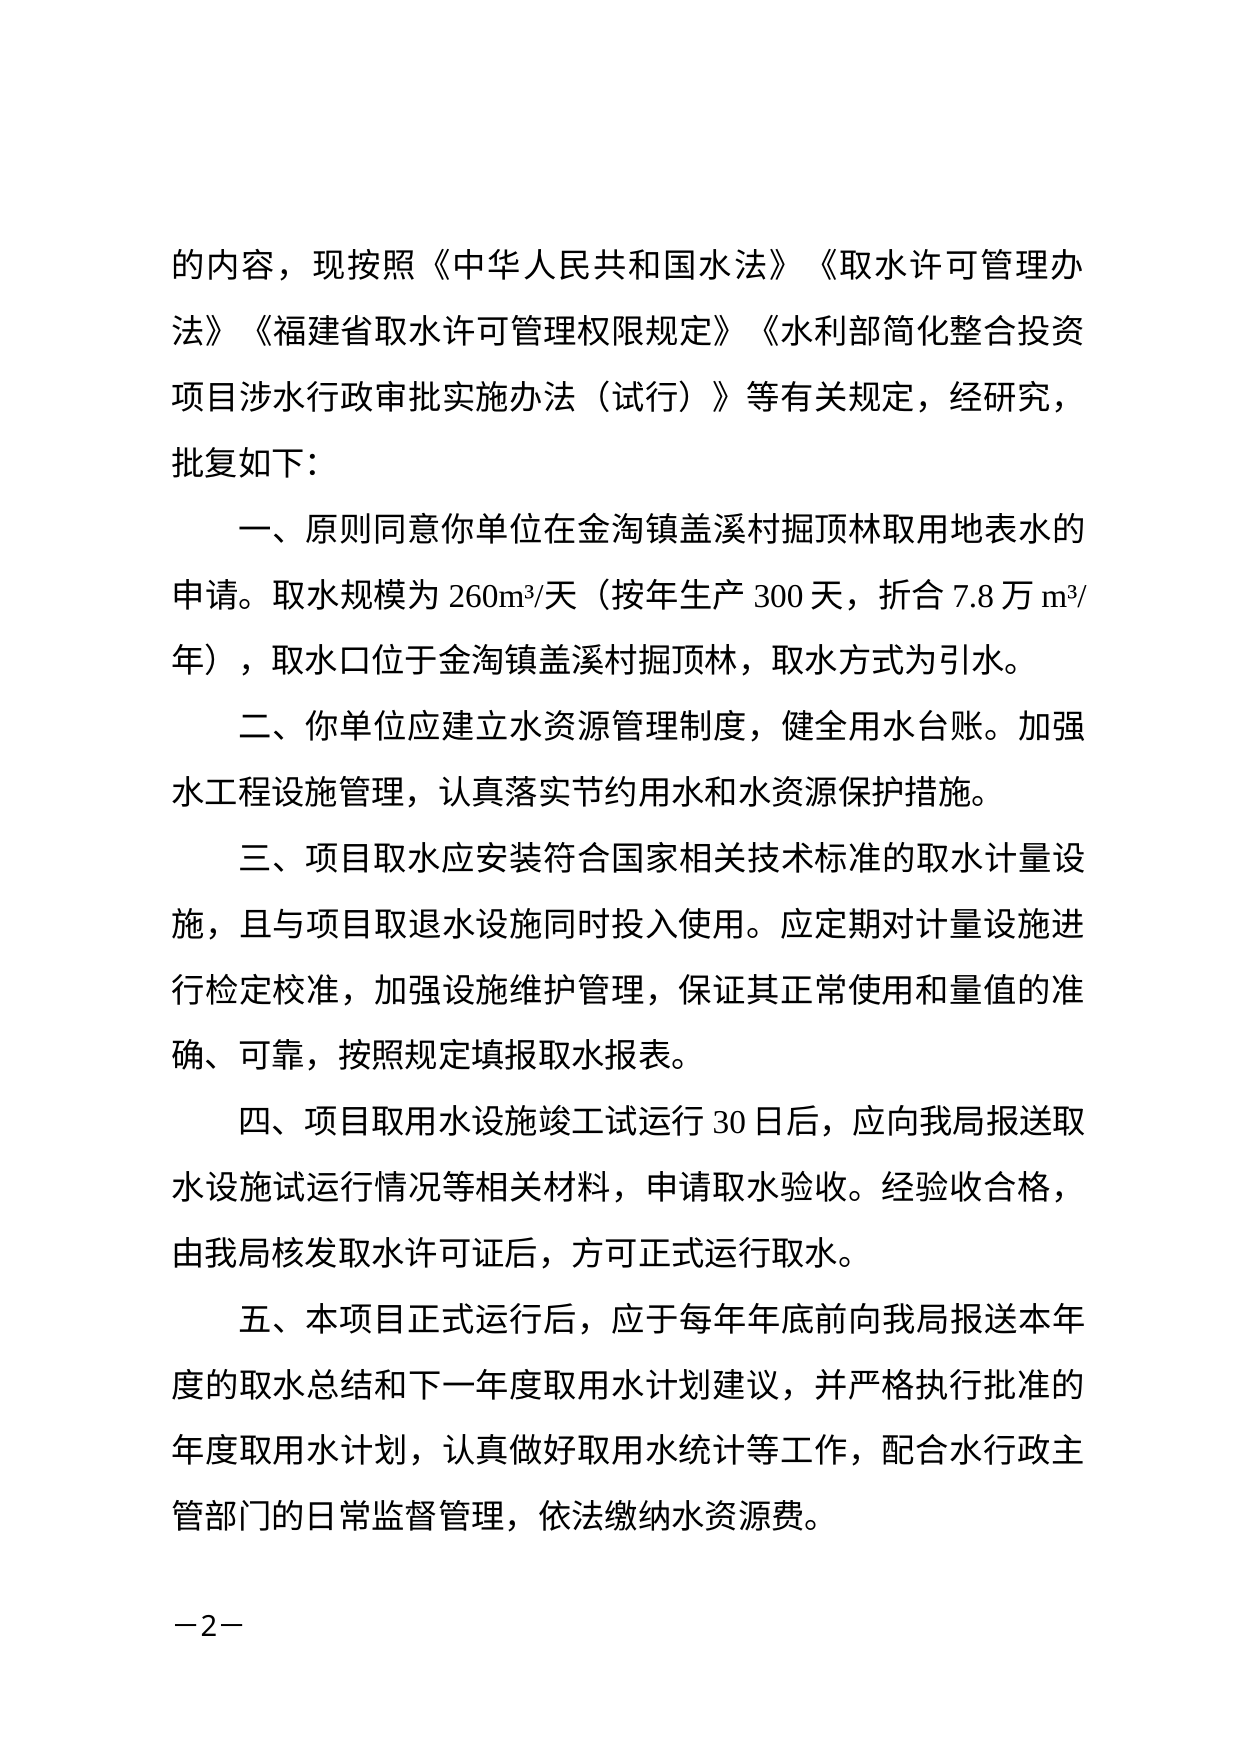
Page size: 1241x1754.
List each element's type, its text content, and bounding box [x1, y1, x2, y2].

text 五、本项目正式运行后，应于每年年底前向我局报送本年度的取水总结和下一年度取用水计划建议，并严格执行批准的年度取用水计划，认真做好取用水统计等工作，配合水行政主管部门的日常监督管理，依法缴纳水资源费。 [171, 1284, 1087, 1547]
text 四、项目取用水设施竣工试运行30日后，应向我局报送取水设施试运行情况等相关材料，申请取水验收。经验收合格，由我局核发取水许可证后，方可正式运行取水。 [171, 1086, 1087, 1284]
text 三、项目取水应安装符合国家相关技术标准的取水计量设施，且与项目取退水设施同时投入使用。应定期对计量设施进行检定校准，加强设施维护管理，保证其正常使用和量值的准确、可靠，按照规定填报取水报表。 [171, 823, 1087, 1086]
text 一、原则同意你单位在金淘镇盖溪村掘顶林取用地表水的申请。取水规模为260m³/天（按年生产300天，折合7.8万m³/年），取水口位于金淘镇盖溪村掘顶林，取水方式为引水。 [171, 494, 1087, 691]
text 二、你单位应建立水资源管理制度，健全用水台账。加强水工程设施管理，认真落实节约用水和水资源保护措施。 [171, 691, 1087, 823]
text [171, 230, 1087, 494]
